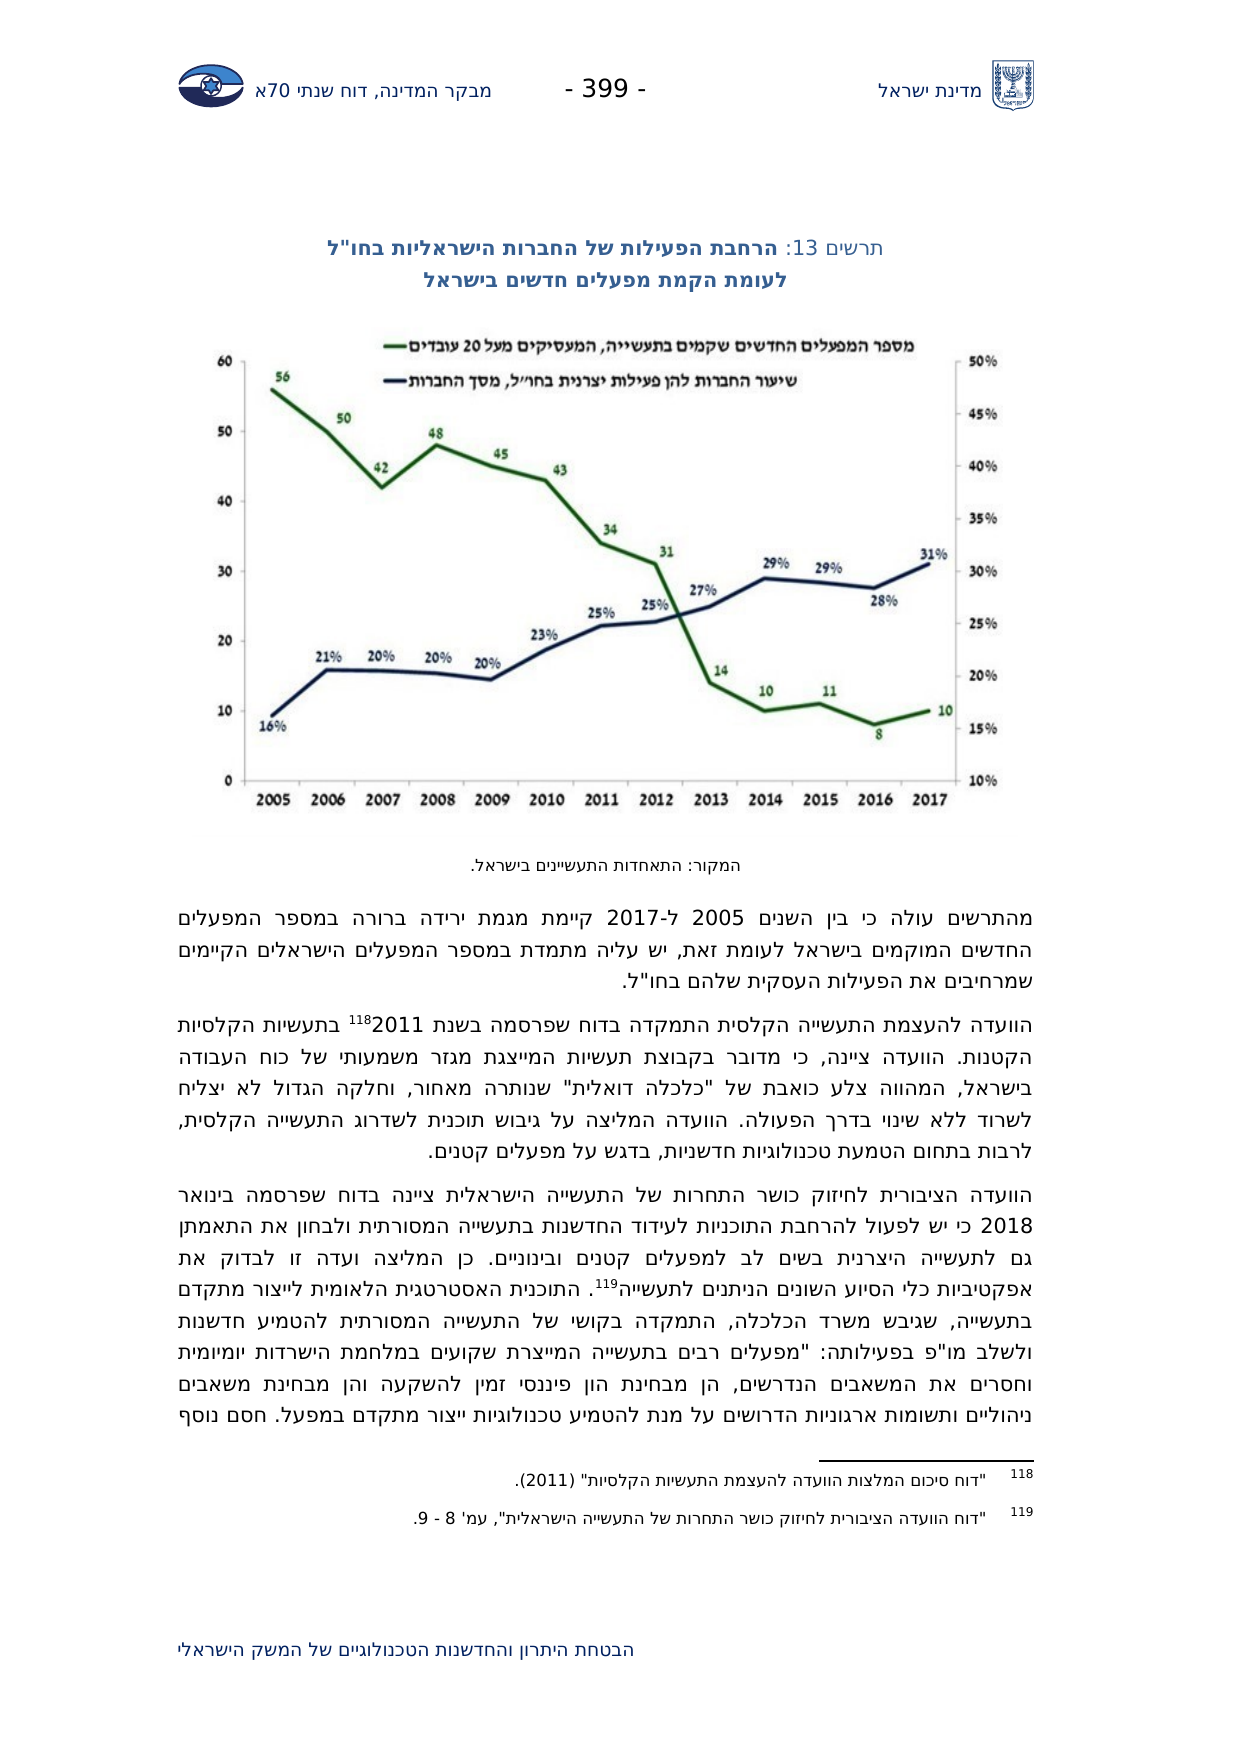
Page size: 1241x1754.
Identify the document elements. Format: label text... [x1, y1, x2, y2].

text המקור: התאחדות התעשיינים בישראל. [177, 856, 1033, 876]
text מהתרשים עולה כי בין השנים 2005 ל-2017 קיימת מגמת ירידה ברורה במספר המפעלים החדשים המוקמים בישראל לעומת זאת, יש עליה מתמדת במספר המפעלים הישראלים הקיימים שמרחיבים את הפעילות העסקית שלהם בחו"ל. [177, 906, 1033, 994]
text הוועדה להעצמת התעשייה הקלסית התמקדה בדוח שפרסמה בשנת 2011 בתעשיות הקלסיות הקטנות. הוועדה ציינה, כי מדובר בקבוצת תעשיות המייצגת מגזר משמעותי של כוח העבודה בישראל, המהווה צלע כואבת של "כלכלה דואלית" שנותרה מאחור, וחלקה הגדול לא יצליח לשרוד ללא שינוי בדרך הפעולה. הוועדה המליצה על גיבוש תוכנית לשדרוג התעשייה הקלסית, לרבות בתחום הטמעת טכנולוגיות חדשניות, בדגש על מפעלים קטנים. [177, 1013, 1033, 1163]
picture [192, 320, 1019, 837]
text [177, 1183, 1033, 1428]
text תרשים 13: הרחבת הפעילות של החברות הישראליות בחו"ל לעומת הקמת מפעלים חדשים בישראל [177, 236, 1033, 292]
